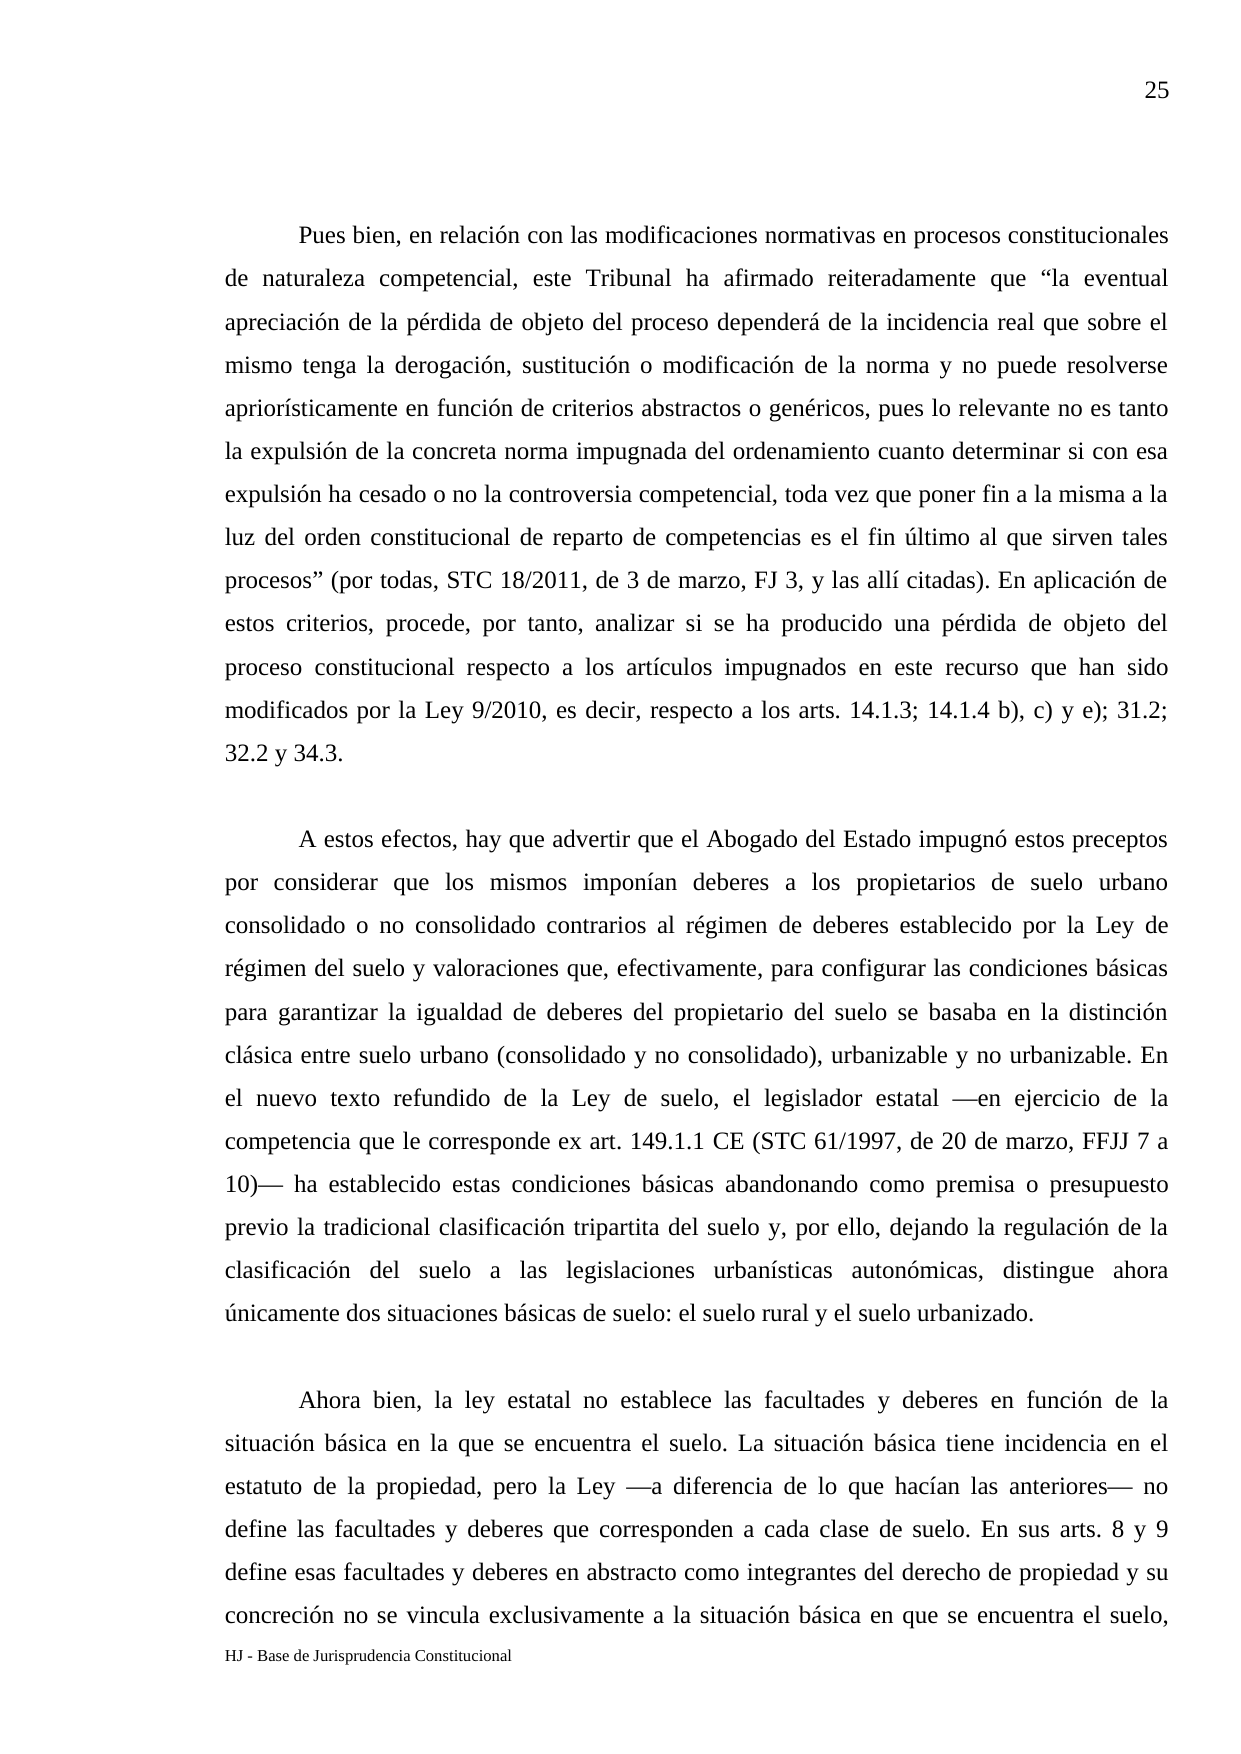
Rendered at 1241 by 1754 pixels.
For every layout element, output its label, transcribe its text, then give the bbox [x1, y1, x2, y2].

text A estos efectos, hay que advertir que el Abogado del Estado impugnó estos preceptos por considerar que los mismos imponían deberes a los propietarios de suelo urbano consolidado o no consolidado contrarios al régimen de deberes establecido por la Ley de régimen del suelo y valoraciones que, efectivamente, para configurar las condiciones básicas para garantizar la igualdad de deberes del propietario del suelo se basaba en la distinción clásica entre suelo urbano (consolidado y no consolidado), urbanizable y no urbanizable. En el nuevo texto refundido de la Ley de suelo, el legislador estatal —en ejercicio de la competencia que le corresponde ex art. 149.1.1 CE (STC 61/1997, de 20 de marzo, FFJJ 7 a 10)— ha establecido estas condiciones básicas abandonando como premisa o presupuesto previo la tradicional clasificación tripartita del suelo y, por ello, dejando la regulación de la clasificación del suelo a las legislaciones urbanísticas autonómicas, distingue ahora únicamente dos situaciones básicas de suelo: el suelo rural y el suelo urbanizado. [224, 824, 1169, 1327]
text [224, 1385, 1169, 1629]
text Pues bien, en relación con las modificaciones normativas en procesos constitucionales de naturaleza competencial, este Tribunal ha afirmado reiteradamente que “la eventual apreciación de la pérdida de objeto del proceso dependerá de la incidencia real que sobre el mismo tenga la derogación, sustitución o modificación de la norma y no puede resolverse apriorísticamente en función de criterios abstractos o genéricos, pues lo relevante no es tanto la expulsión de la concreta norma impugnada del ordenamiento cuanto determinar si con esa expulsión ha cesado o no la controversia competencial, toda vez que poner fin a la misma a la luz del orden constitucional de reparto de competencias es el fin último al que sirven tales procesos” (por todas, STC 18/2011, de 3 de marzo, FJ 3, y las allí citadas). En aplicación de estos criterios, procede, por tanto, analizar si se ha producido una pérdida de objeto del proceso constitucional respecto a los artículos impugnados en este recurso que han sido modificados por la Ley 9/2010, es decir, respecto a los arts. 14.1.3; 14.1.4 b), c) y e); 31.2; 32.2 y 34.3. [224, 220, 1169, 767]
